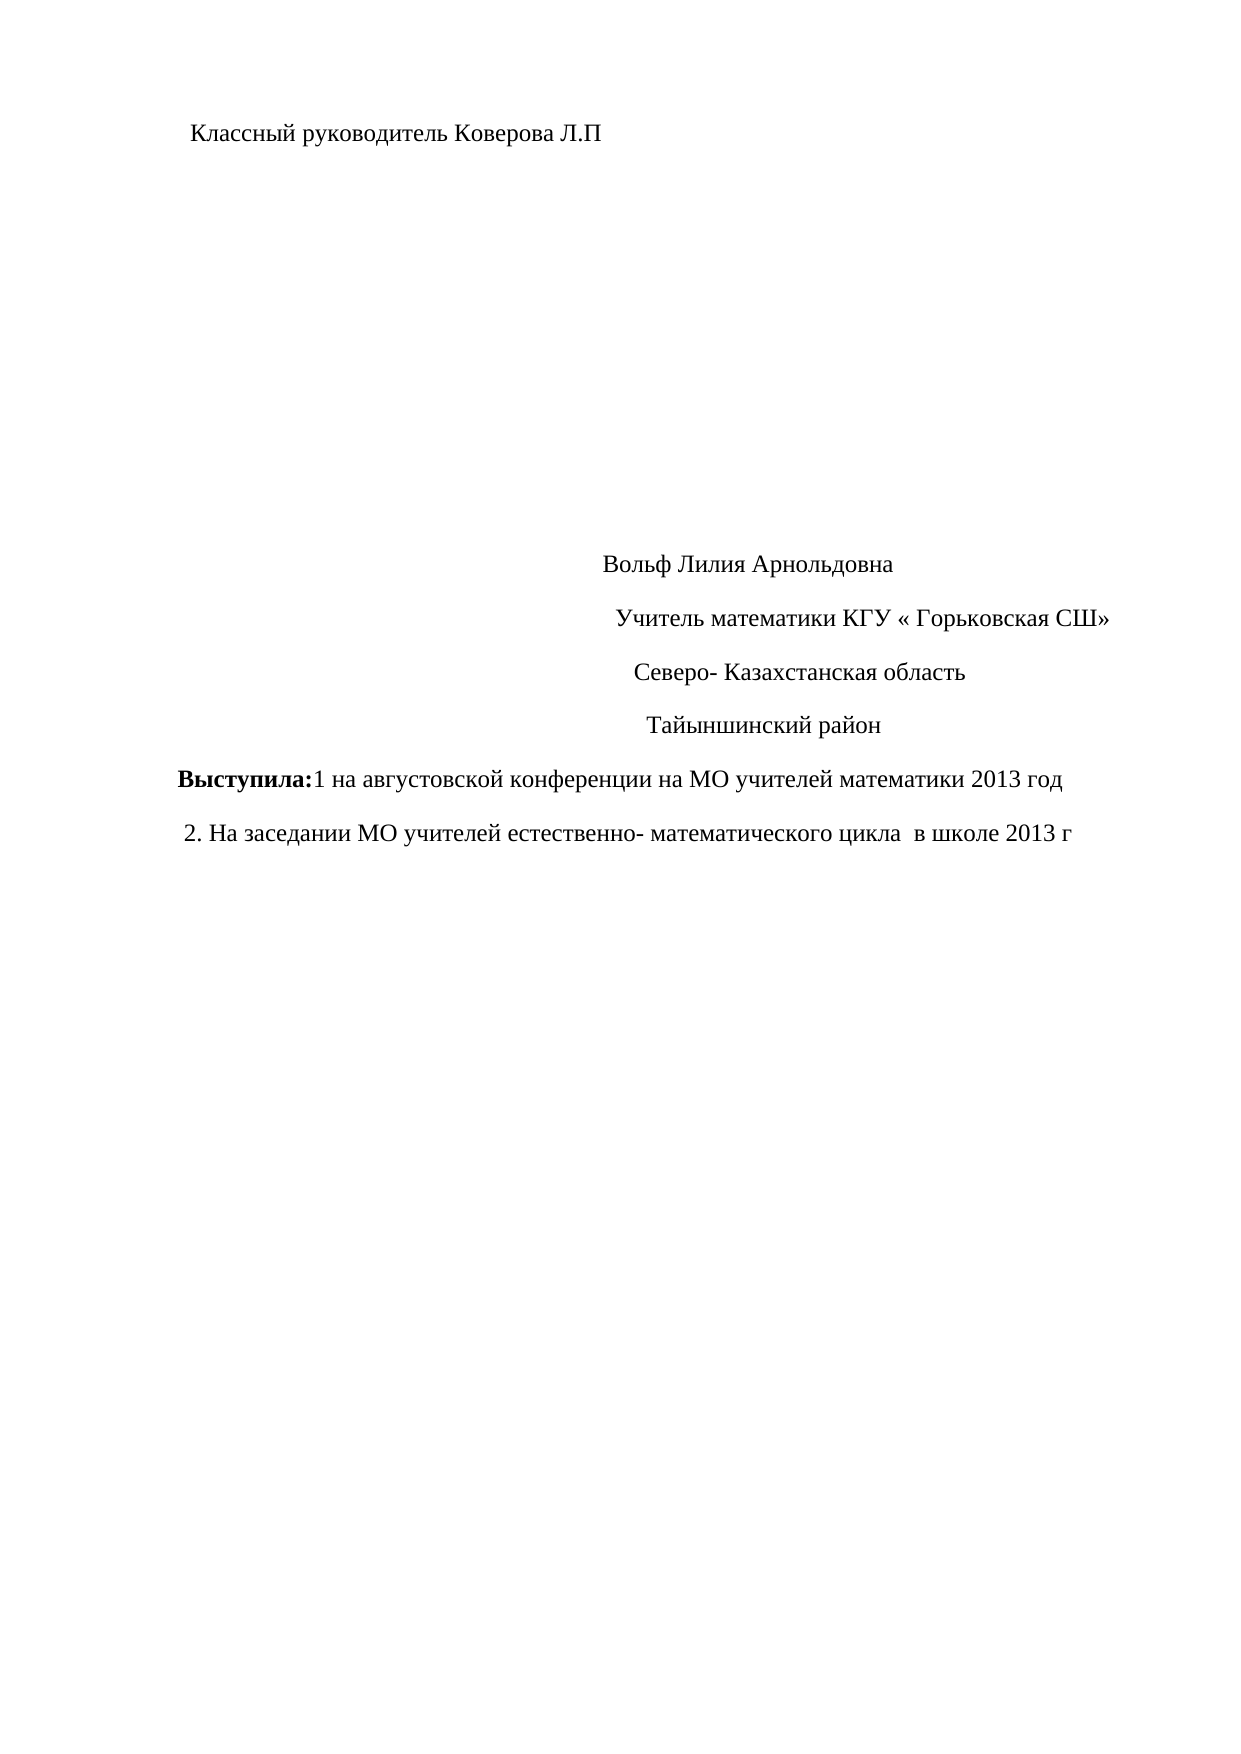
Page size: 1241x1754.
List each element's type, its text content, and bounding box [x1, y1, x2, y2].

text Вольф Лилия Арнольдовна [177, 549, 1152, 578]
text Выступила:1 на августовской конференции на МО учителей математики 2013 год [177, 764, 1152, 793]
text Учитель математики КГУ « Горьковская СШ» [177, 603, 1152, 632]
text Тайыншинский район [177, 711, 1152, 739]
text 2. На заседании МО учителей естественно- математического цикла в школе 2013 г [177, 818, 1152, 847]
text Северо- Казахстанская область [177, 657, 1152, 685]
text Классный руководитель Коверова Л.П [177, 118, 1152, 147]
